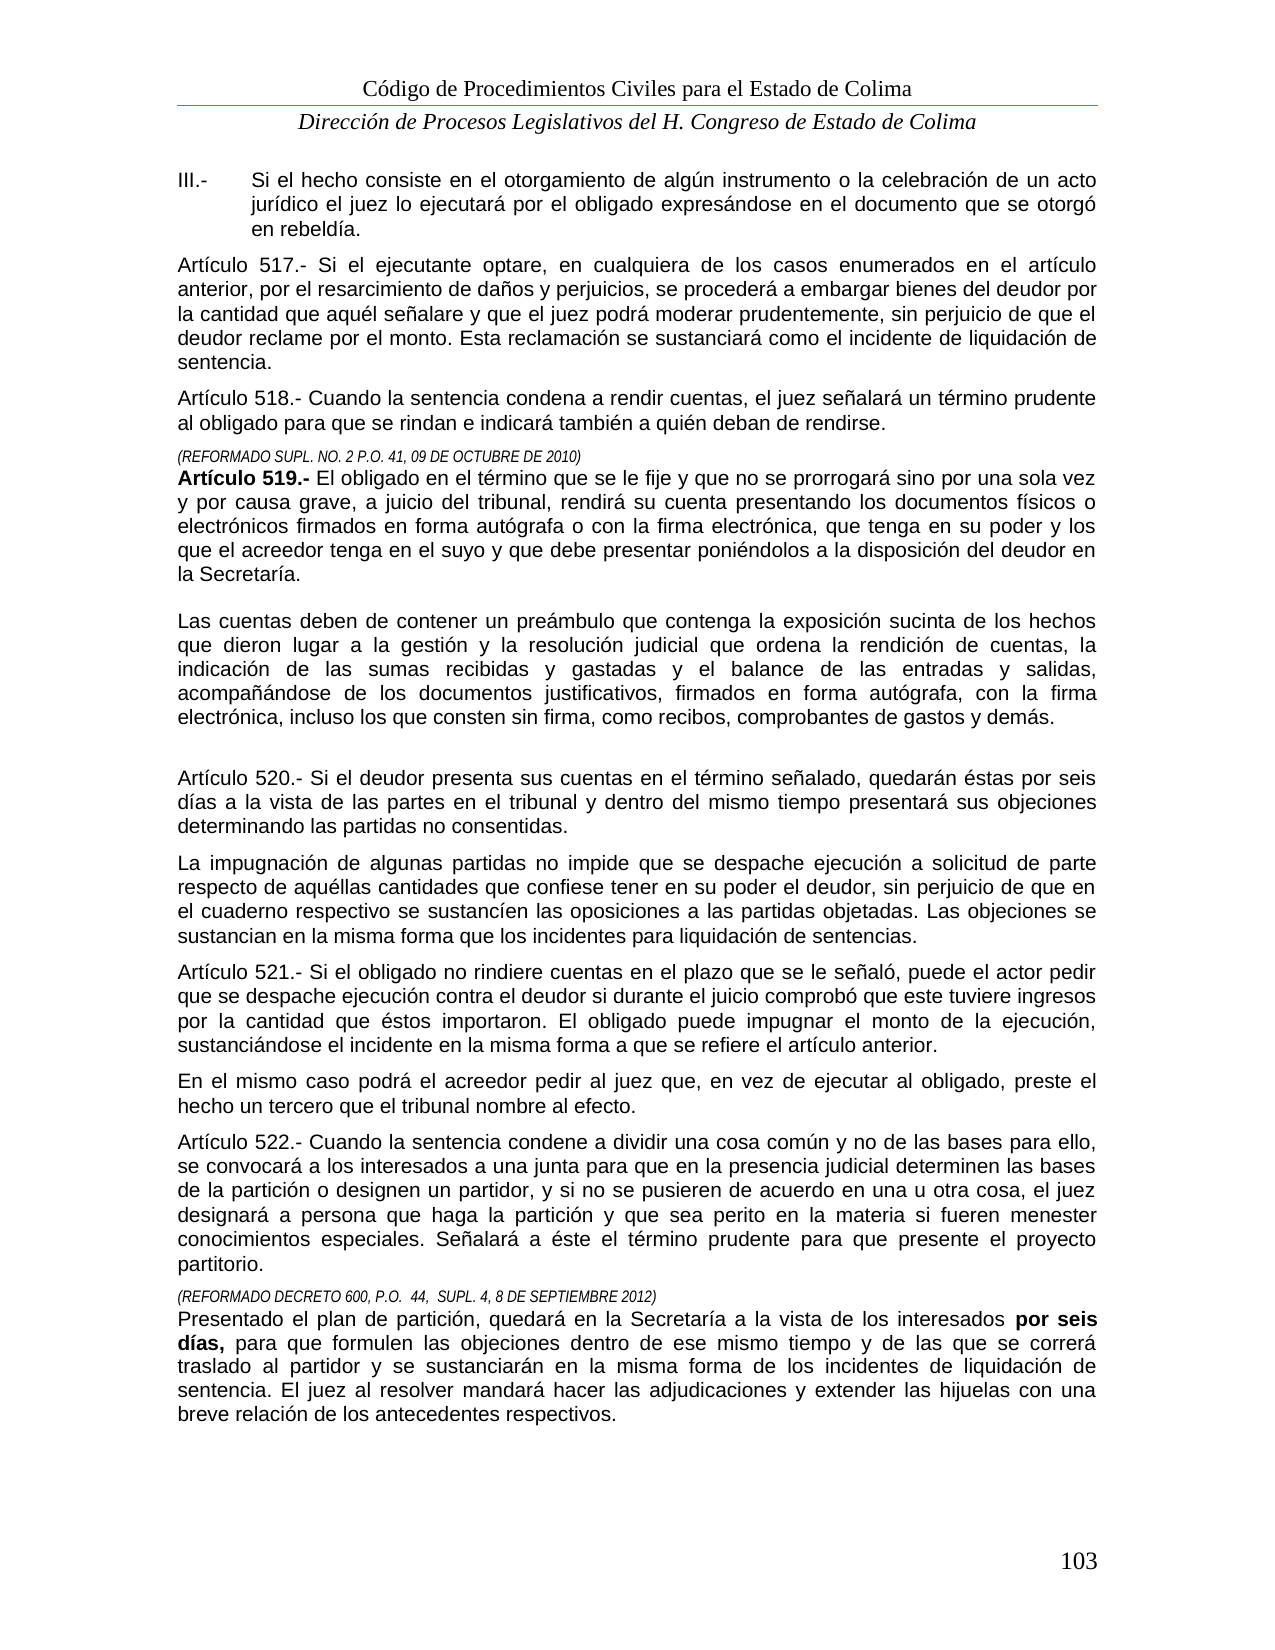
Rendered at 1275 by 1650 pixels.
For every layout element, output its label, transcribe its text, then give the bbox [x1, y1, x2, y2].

text En el mismo caso podrá el acreedor pedir al juez que, en vez de ejecutar al obligado, preste el hecho un tercero que el tribunal nombre al efecto. [177, 1069, 1098, 1117]
text (REFORMADO DECRETO 600, P.O. 44, SUPL. 4, 8 DE SEPTIEMBRE 2012) [177, 1287, 1098, 1306]
text (REFORMADO SUPL. NO. 2 P.O. 41, 09 DE OCTUBRE DE 2010) [177, 446, 1098, 466]
text Artículo 517.- Si el ejecutante optare, en cualquiera de los casos enumerados en el artículo anterior, por el resarcimiento de daños y perjuicios, se procederá a embargar bienes del deudor por la cantidad que aquél señalare y que el juez podrá moderar prudentemente, sin perjuicio de que el deudor reclame por el monto. Esta reclamación se sustanciará como el incidente de liquidación de sentencia. [177, 252, 1098, 374]
text III.- Si el hecho consiste en el otorgamiento de algún instrumento o la celebración de un acto jurídico el juez lo ejecutará por el obligado expresándose en el documento que se otorgó en rebeldía. [177, 167, 1098, 240]
text Artículo 518.- Cuando la sentencia condena a rendir cuentas, el juez señalará un término prudente al obligado para que se rindan e indicará también a quién deban de rendirse. [177, 386, 1098, 434]
text Artículo 520.- Si el deudor presenta sus cuentas en el término señalado, quedarán éstas por seis días a la vista de las partes en el tribunal y dentro del mismo tiempo presentará sus objeciones determinando las partidas no consentidas. [177, 765, 1098, 838]
text Artículo 519.- El obligado en el término que se le fije y que no se prorrogará sino por una sola vez y por causa grave, a juicio del tribunal, rendirá su cuenta presentando los documentos físicos o electrónicos firmados en forma autógrafa o con la firma electrónica, que tenga en su poder y los que el acreedor tenga en el suyo y que debe presentar poniéndolos a la disposición del deudor en la Secretaría. [177, 466, 1098, 585]
text Presentado el plan de partición, quedará en la Secretaría a la vista de los interesados por seis días, para que formulen las objeciones dentro de ese mismo tiempo y de las que se correrá traslado al partidor y se sustanciarán en la misma forma de los incidentes de liquidación de sentencia. El juez al resolver mandará hacer las adjudicaciones y extender las hijuelas con una breve relación de los antecedentes respectivos. [177, 1306, 1098, 1426]
text Las cuentas deben de contener un preámbulo que contenga la exposición sucinta de los hechos que dieron lugar a la gestión y la resolución judicial que ordena la rendición de cuentas, la indicación de las sumas recibidas y gastadas y el balance de las entradas y salidas, acompañándose de los documentos justificativos, firmados en forma autógrafa, con la firma electrónica, incluso los que consten sin firma, como recibos, comprobantes de gastos y demás. [177, 609, 1098, 729]
text La impugnación de algunas partidas no impide que se despache ejecución a solicitud de parte respecto de aquéllas cantidades que confiese tener en su poder el deudor, sin perjuicio de que en el cuaderno respectivo se sustancíen las oposiciones a las partidas objetadas. Las objeciones se sustancian en la misma forma que los incidentes para liquidación de sentencias. [177, 850, 1098, 948]
text Artículo 521.- Si el obligado no rindiere cuentas en el plazo que se le señaló, puede el actor pedir que se despache ejecución contra el deudor si durante el juicio comprobó que este tuviere ingresos por la cantidad que éstos importaron. El obligado puede impugnar el monto de la ejecución, sustanciándose el incidente en la misma forma a que se refiere el artículo anterior. [177, 959, 1098, 1057]
text Artículo 522.- Cuando la sentencia condene a dividir una cosa común y no de las bases para ello, se convocará a los interesados a una junta para que en la presencia judicial determinen las bases de la partición o designen un partidor, y si no se pusieren de acuerdo en una u otra cosa, el juez designará a persona que haga la partición y que sea perito en la materia si fueren menester conocimientos especiales. Señalará a éste el término prudente para que presente el proyecto partitorio. [177, 1129, 1098, 1275]
